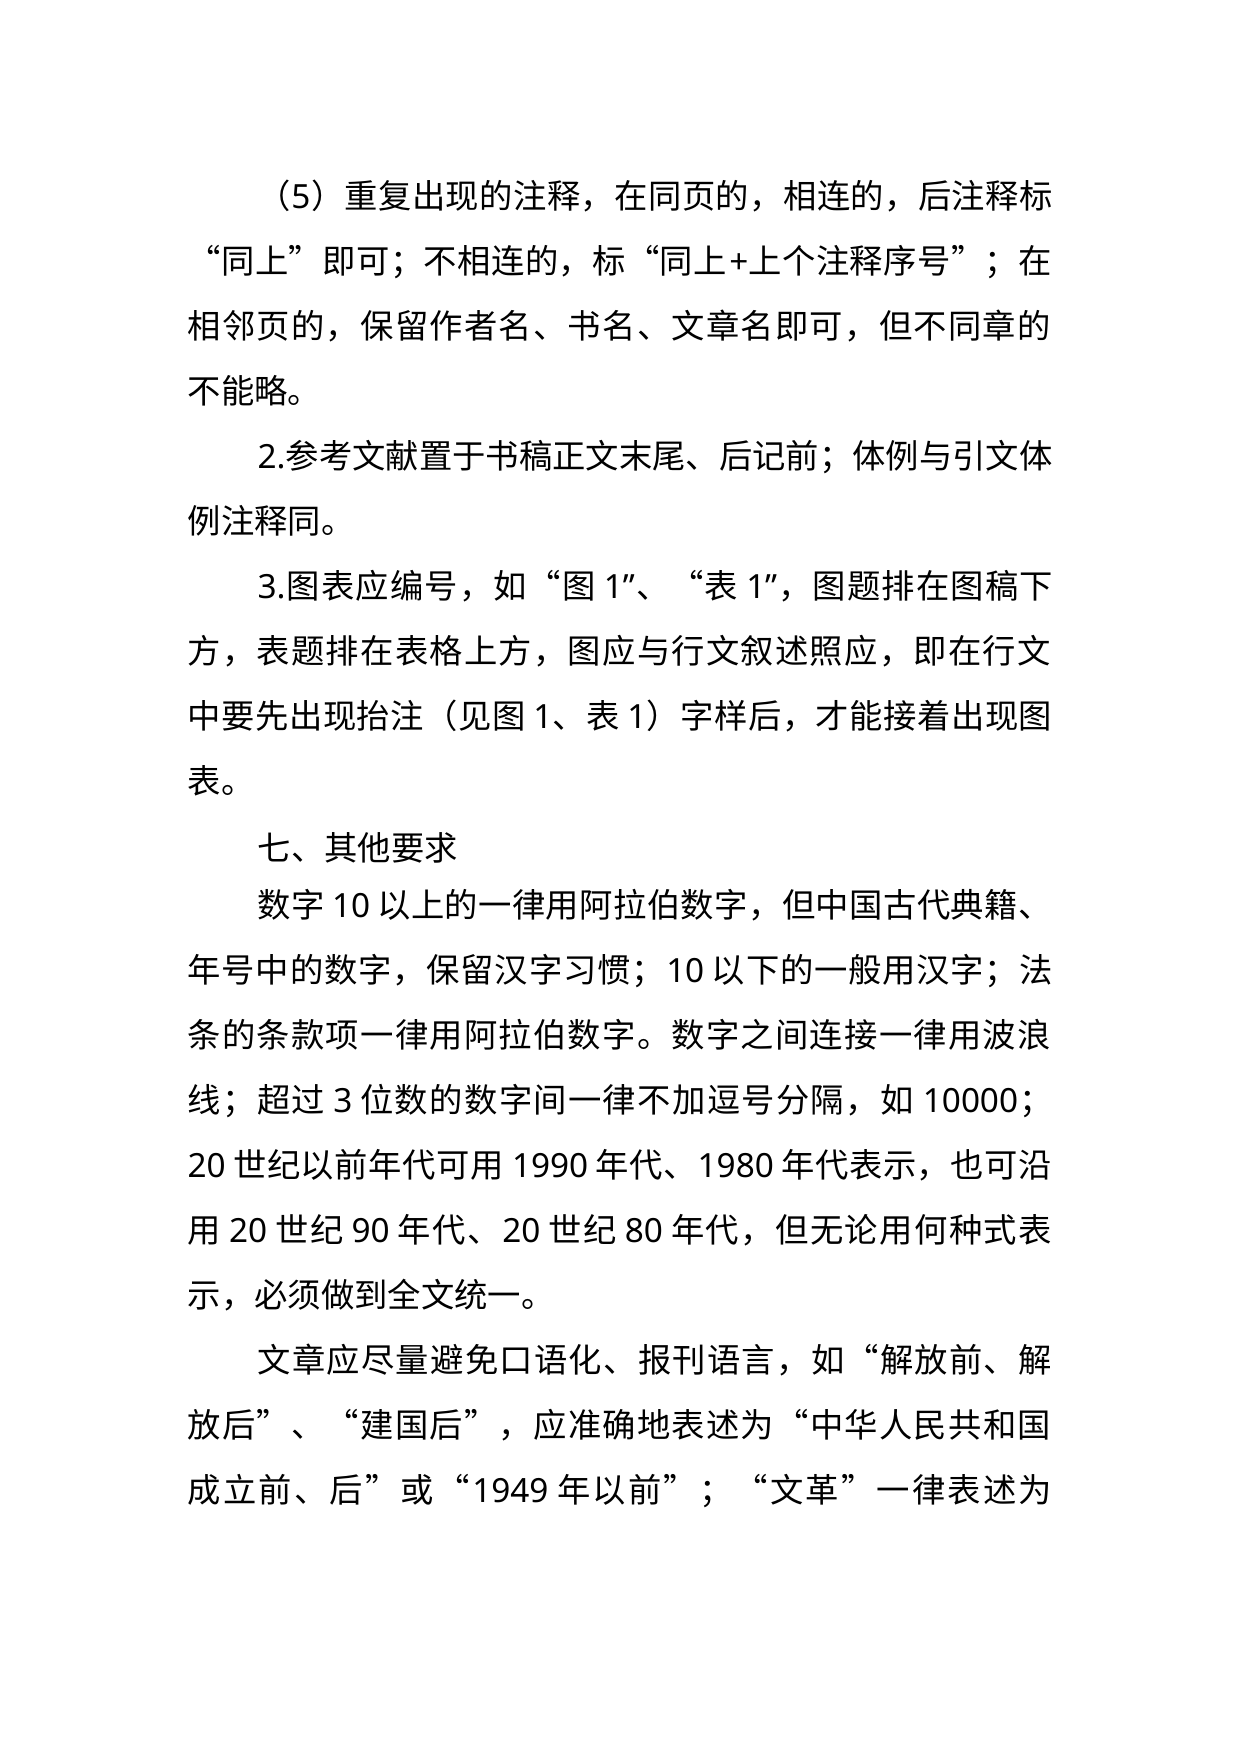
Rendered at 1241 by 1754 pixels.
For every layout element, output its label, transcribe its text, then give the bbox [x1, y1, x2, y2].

text 2.参考文献置于书稿正文末尾、后记前；体例与引文体例注释同。 [187, 422, 1053, 552]
text 七、其他要求 [187, 812, 1053, 870]
text 数字10以上的一律用阿拉伯数字，但中国古代典籍、年号中的数字，保留汉字习惯；10以下的一般用汉字；法条的条款项一律用阿拉伯数字。数字之间连接一律用波浪线；超过3位数的数字间一律不加逗号分隔，如10000；20世纪以前年代可用1990年代、1980年代表示，也可沿用20世纪90年代、20世纪80年代，但无论用何种式表示，必须做到全文统一。 [187, 870, 1053, 1325]
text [187, 1325, 1053, 1520]
text 3.图表应编号，如“图1”、“表1”，图题排在图稿下方，表题排在表格上方，图应与行文叙述照应，即在行文中要先出现抬注（见图1、表1）字样后，才能接着出现图表。 [187, 552, 1053, 812]
text （5）重复出现的注释，在同页的，相连的，后注释标“同上”即可；不相连的，标“同上+上个注释序号”；在相邻页的，保留作者名、书名、文章名即可，但不同章的不能略。 [187, 162, 1053, 422]
